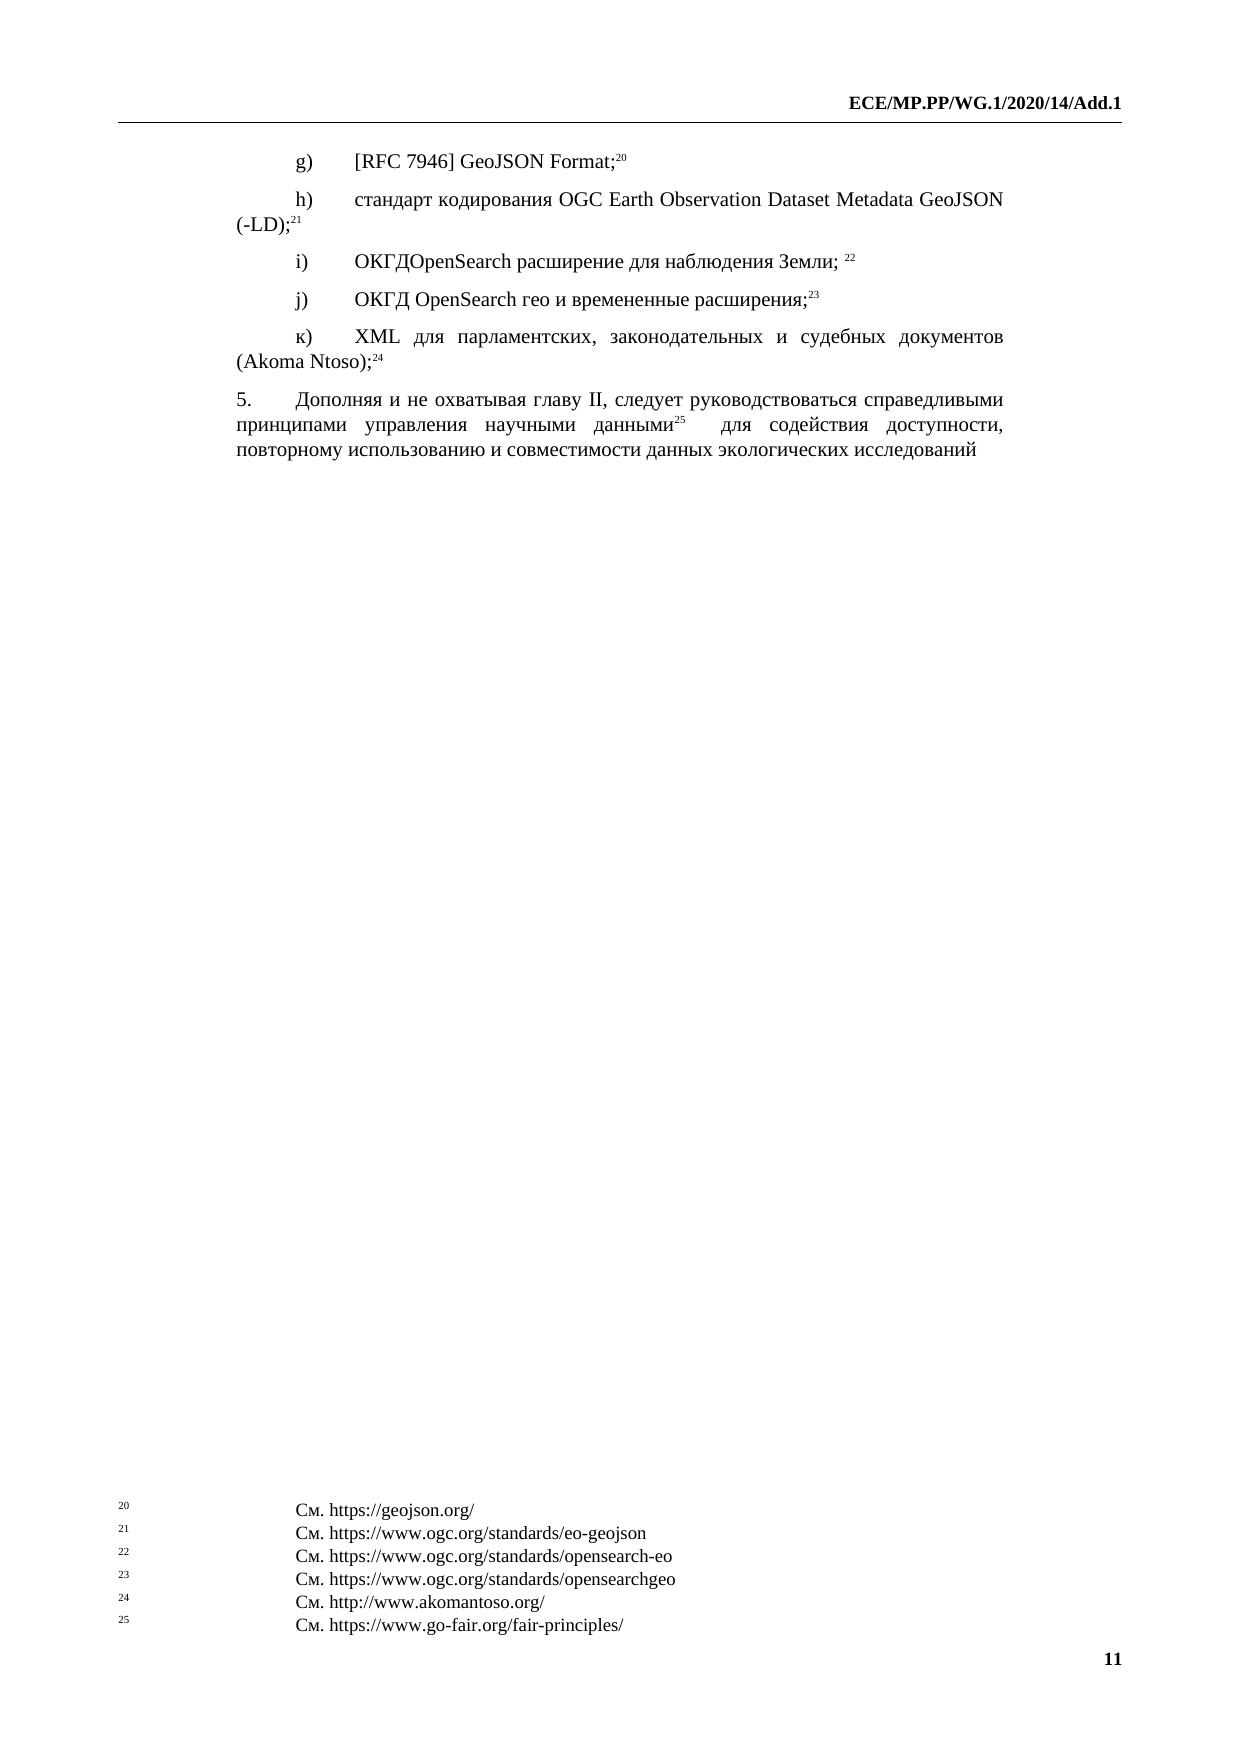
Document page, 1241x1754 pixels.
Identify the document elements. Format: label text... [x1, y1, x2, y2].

text 5. Дополняя и не охватывая главу II, следует руководствоваться справедливыми принципами управления научными данными для содействия доступности, повторному использованию и совместимости данных экологических исследований [236, 386, 1004, 461]
text i) ОКГДOpenSearch расширение для наблюдения Земли; [236, 248, 1004, 273]
text к) XML для парламентских, законодательных и судебных документов (Akoma Ntoso); [236, 323, 1004, 373]
text g) [RFC 7946] GeoJSON Format; [236, 148, 1004, 173]
text j) ОКГД OpenSearch гео и времененные расширения; [236, 286, 1004, 311]
text h) стандарт кодирования OGC Earth Observation Dataset Metadata GeoJSON (-LD); [236, 186, 1004, 236]
